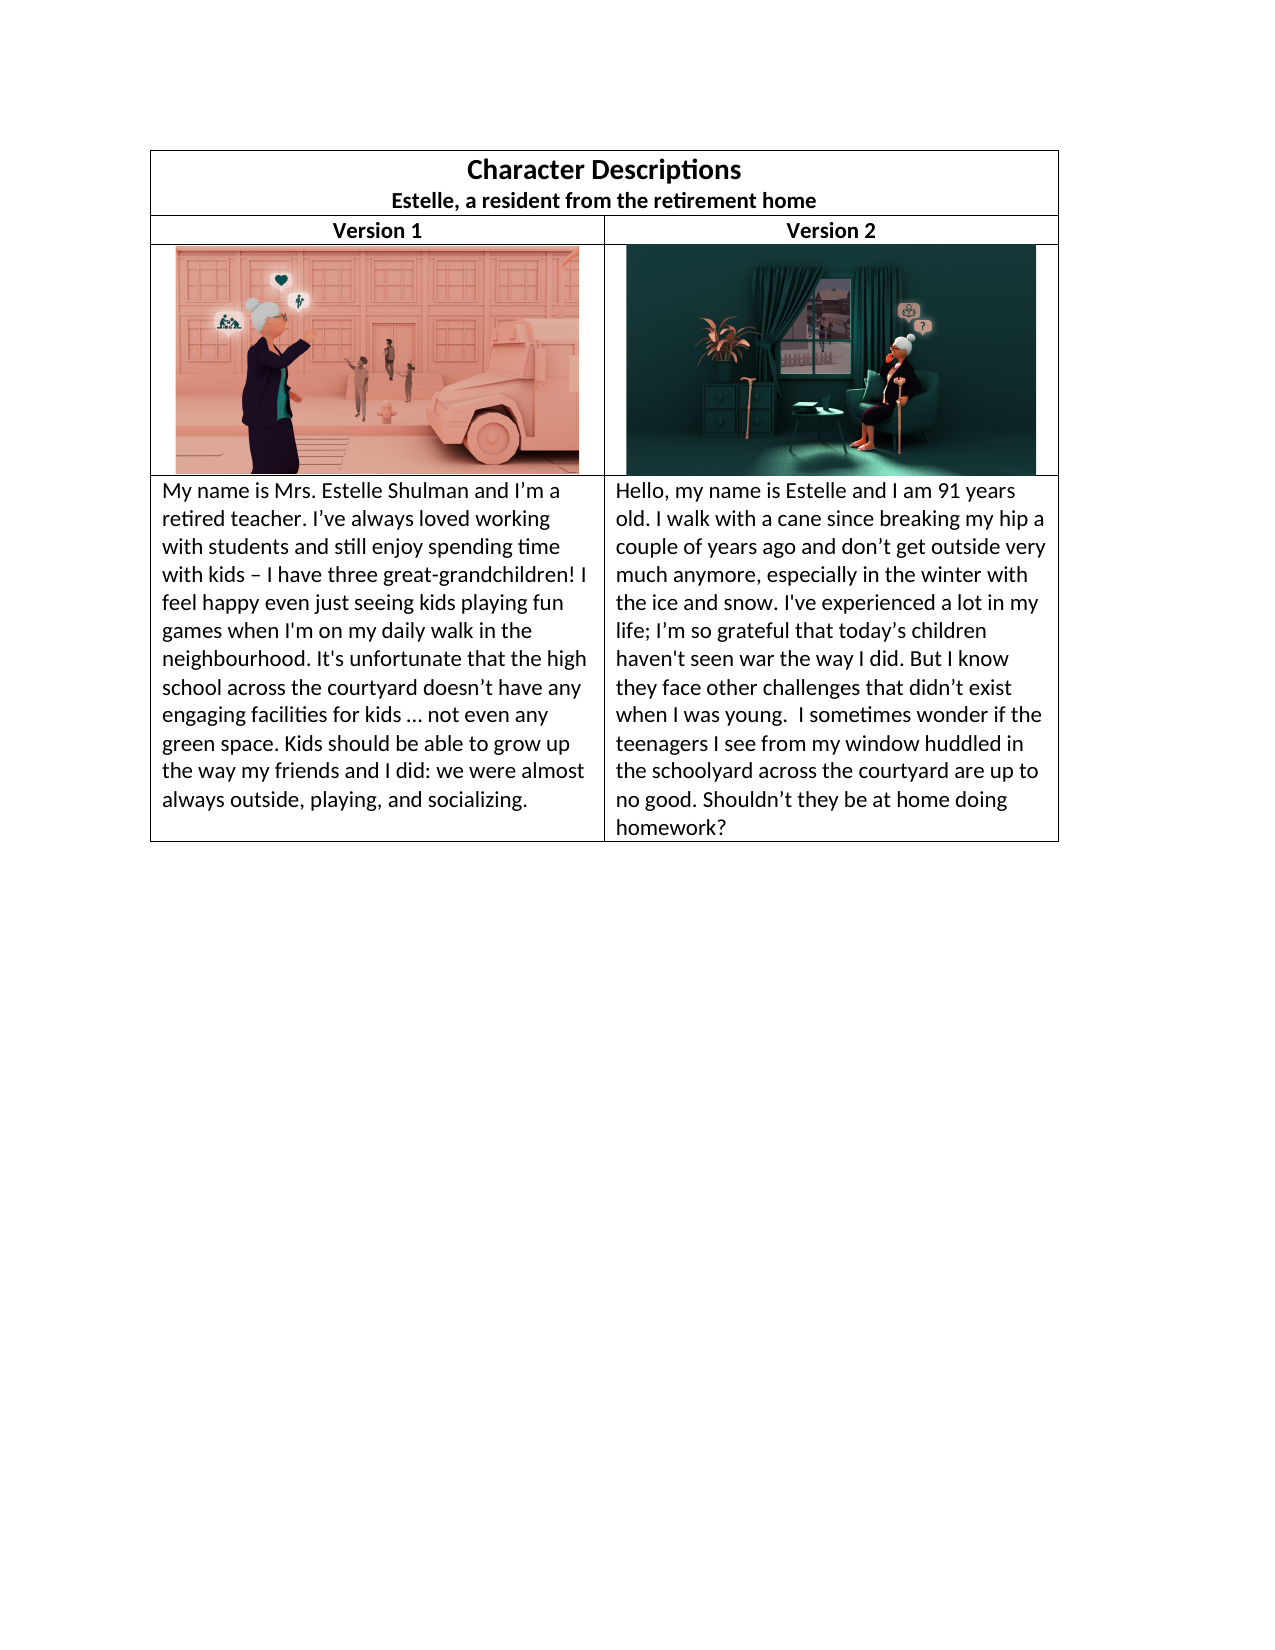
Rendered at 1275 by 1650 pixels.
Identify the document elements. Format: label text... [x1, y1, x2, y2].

table_cell [605, 245, 626, 475]
picture [626, 244, 1037, 476]
table_cell Hello, my name is Estelle and I am 91 years old. I walk with a cane since breaking my hip a couple of years ago and don’t get outside very much anymore, especially in the winter with the ice and snow. I've experienced a lot in my life; I’m so grateful that today’s children haven't seen war the way I did. But I know they face other challenges that didn’t exist when I was young. I sometimes wonder if the teenagers I see from my window huddled in the schoolyard across the courtyard are up to no good. Shouldn’t they be at home doing homework? [605, 476, 1058, 841]
table_cell Version 1 [151, 216, 604, 244]
table_cell [151, 245, 604, 475]
table_header Character Descriptions Estelle, a resident from the retirement home [151, 151, 1058, 215]
table_cell Version 2 [605, 216, 1058, 244]
table_cell [1037, 245, 1058, 475]
table_cell My name is Mrs. Estelle Shulman and I’m a retired teacher. I’ve always loved working with students and still enjoy spending time with kids – I have three great-grandchildren! I feel happy even just seeing kids playing fun games when I'm on my daily walk in the neighbourhood. It's unfortunate that the high school across the courtyard doesn’t have any engaging facilities for kids … not even any green space. Kids should be able to grow up the way my friends and I did: we were almost always outside, playing, and socializing. [151, 476, 604, 841]
picture [175, 246, 580, 474]
